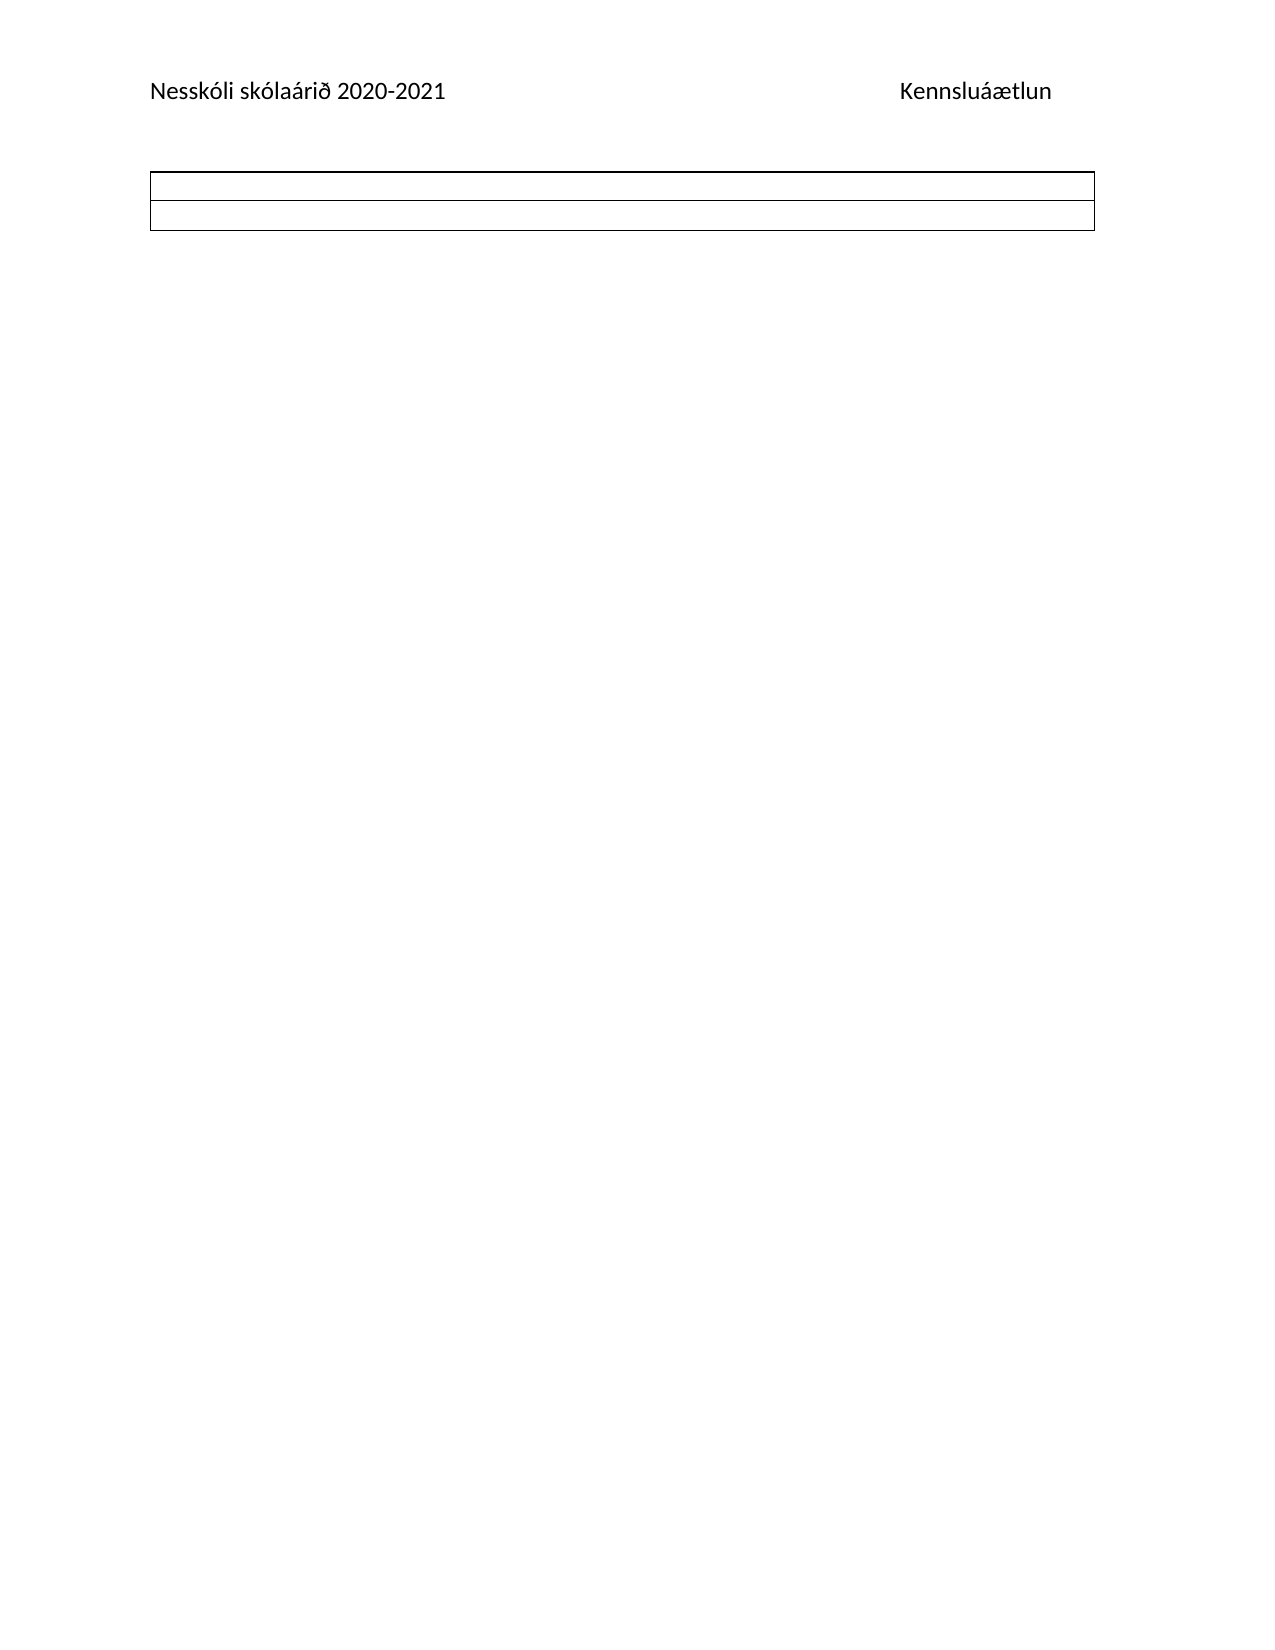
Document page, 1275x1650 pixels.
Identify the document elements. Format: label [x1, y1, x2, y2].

table_cell [151, 173, 1094, 200]
table_cell [151, 201, 1094, 229]
